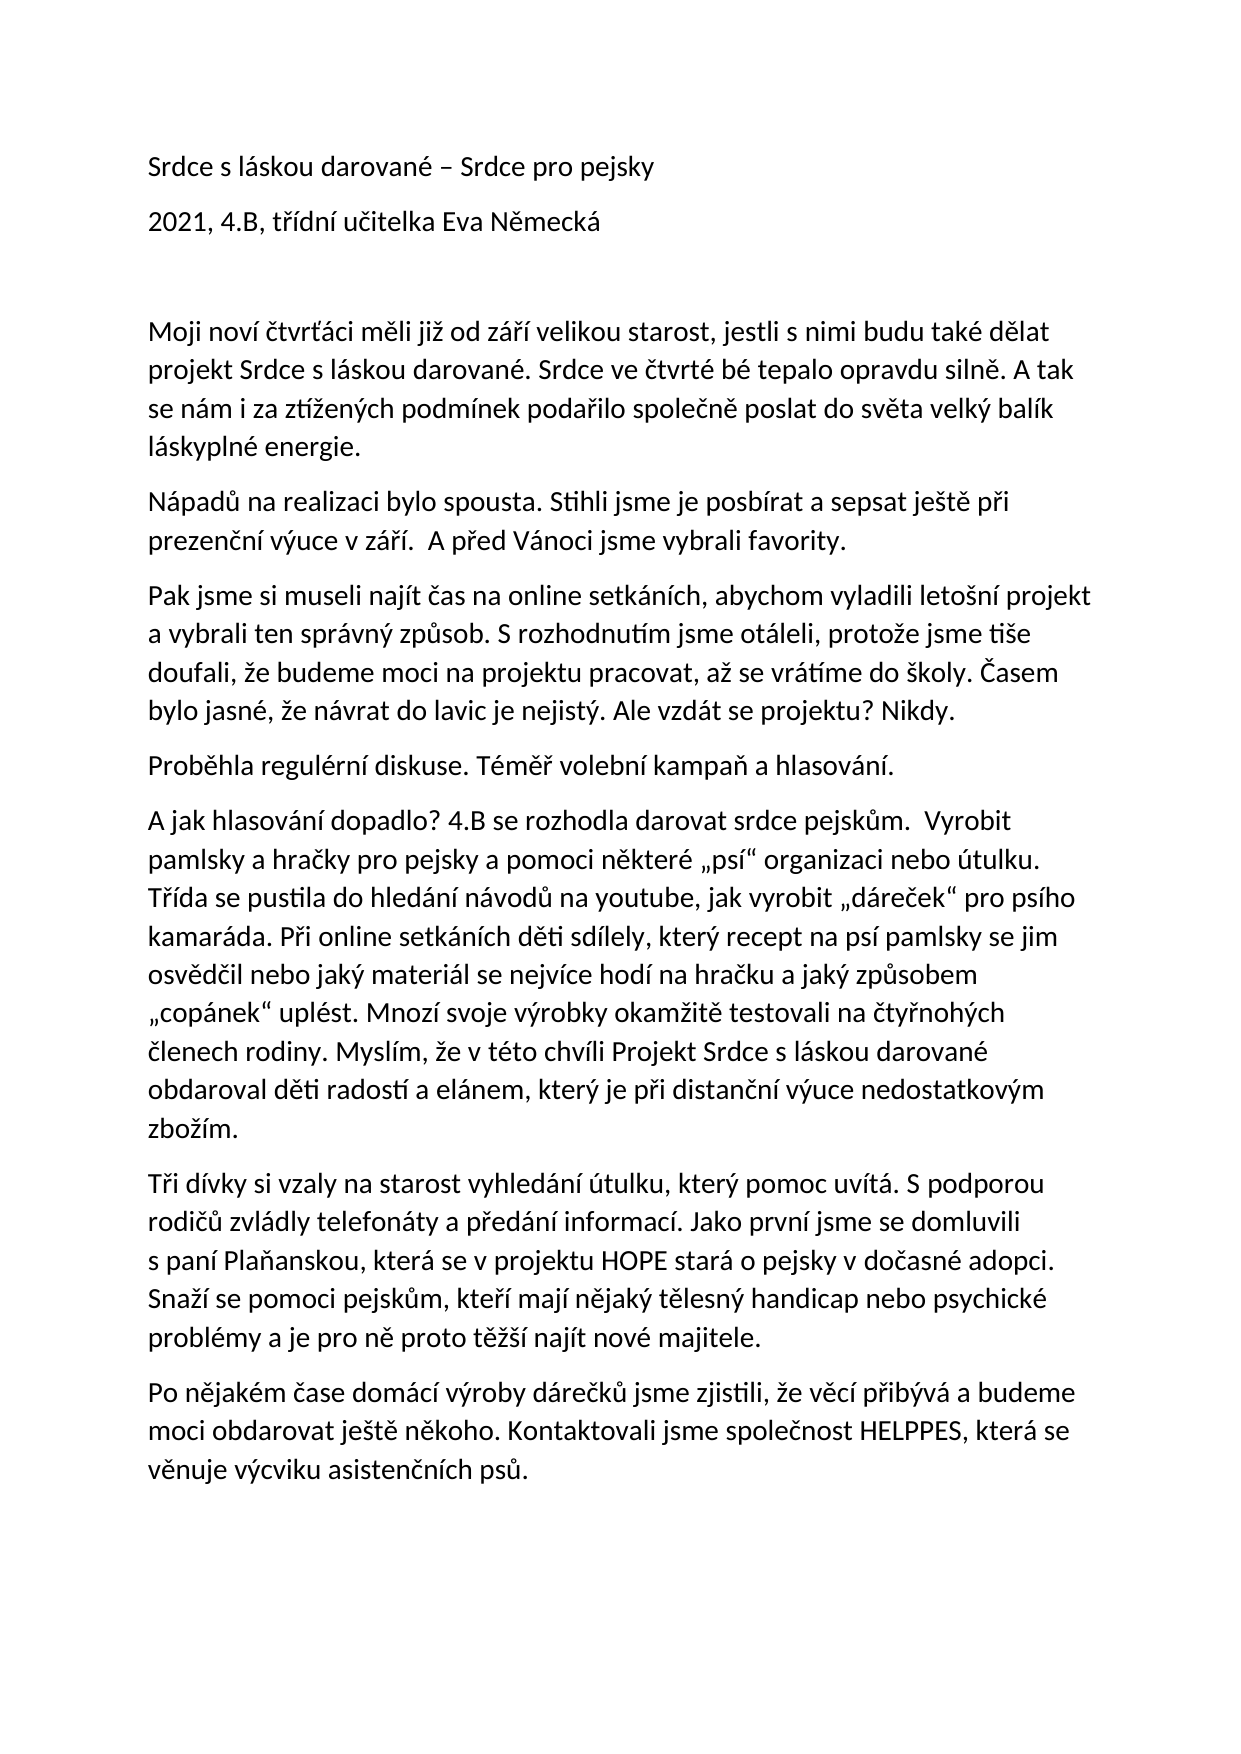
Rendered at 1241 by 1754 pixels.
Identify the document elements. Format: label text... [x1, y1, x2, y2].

text Po nějakém čase domácí výroby dárečků jsme zjistili, že věcí přibývá a budeme moci obdarovat ještě někoho. Kontaktovali jsme společnost HELPPES, která se věnuje výcviku asistenčních psů. [148, 1374, 1093, 1486]
text Pak jsme si museli najít čas na online setkáních, abychom vyladili letošní projekt a vybrali ten správný způsob. S rozhodnutím jsme otáleli, protože jsme tiše doufali, že budeme moci na projektu pracovat, až se vrátíme do školy. Časem bylo jasné, že návrat do lavic je nejistý. Ale vzdát se projektu? Nikdy. [148, 577, 1093, 728]
text Moji noví čtvrťáci měli již od září velikou starost, jestli s nimi budu také dělat projekt Srdce s láskou darované. Srdce ve čtvrté bé tepalo opravdu silně. A tak se nám i za ztížených podmínek podařilo společně poslat do světa velký balík láskyplné energie. [148, 313, 1093, 464]
text Proběhla regulérní diskuse. Téměř volební kampaň a hlasování. [148, 747, 1093, 783]
text A jak hlasování dopadlo? 4.B se rozhodla darovat srdce pejskům. Vyrobit pamlsky a hračky pro pejsky a pomoci některé „psí“ organizaci nebo útulku. Třída se pustila do hledání návodů na youtube, jak vyrobit „dáreček“ pro psího kamaráda. Při online setkáních děti sdílely, který recept na psí pamlsky se jim osvědčil nebo jaký materiál se nejvíce hodí na hračku a jaký způsobem „copánek“ uplést. Mnozí svoje výrobky okamžitě testovali na čtyřnohých členech rodiny. Myslím, že v této chvíli Projekt Srdce s láskou darované obdaroval děti radostí a elánem, který je při distanční výuce nedostatkovým zbožím. [148, 802, 1093, 1146]
text 2021, 4.B, třídní učitelka Eva Německá [148, 203, 1093, 238]
text Srdce s láskou darované – Srdce pro pejsky [148, 148, 1093, 183]
text Tři dívky si vzaly na starost vyhledání útulku, který pomoc uvítá. S podporou rodičů zvládly telefonáty a předání informací. Jako první jsme se domluvili s paní Plaňanskou, která se v projektu HOPE stará o pejsky v dočasné adopci. Snaží se pomoci pejskům, kteří mají nějaký tělesný handicap nebo psychické problémy a je pro ně proto těžší najít nové majitele. [148, 1165, 1093, 1354]
text Nápadů na realizaci bylo spousta. Stihli jsme je posbírat a sepsat ještě při prezenční výuce v září. A před Vánoci jsme vybrali favority. [148, 483, 1093, 557]
